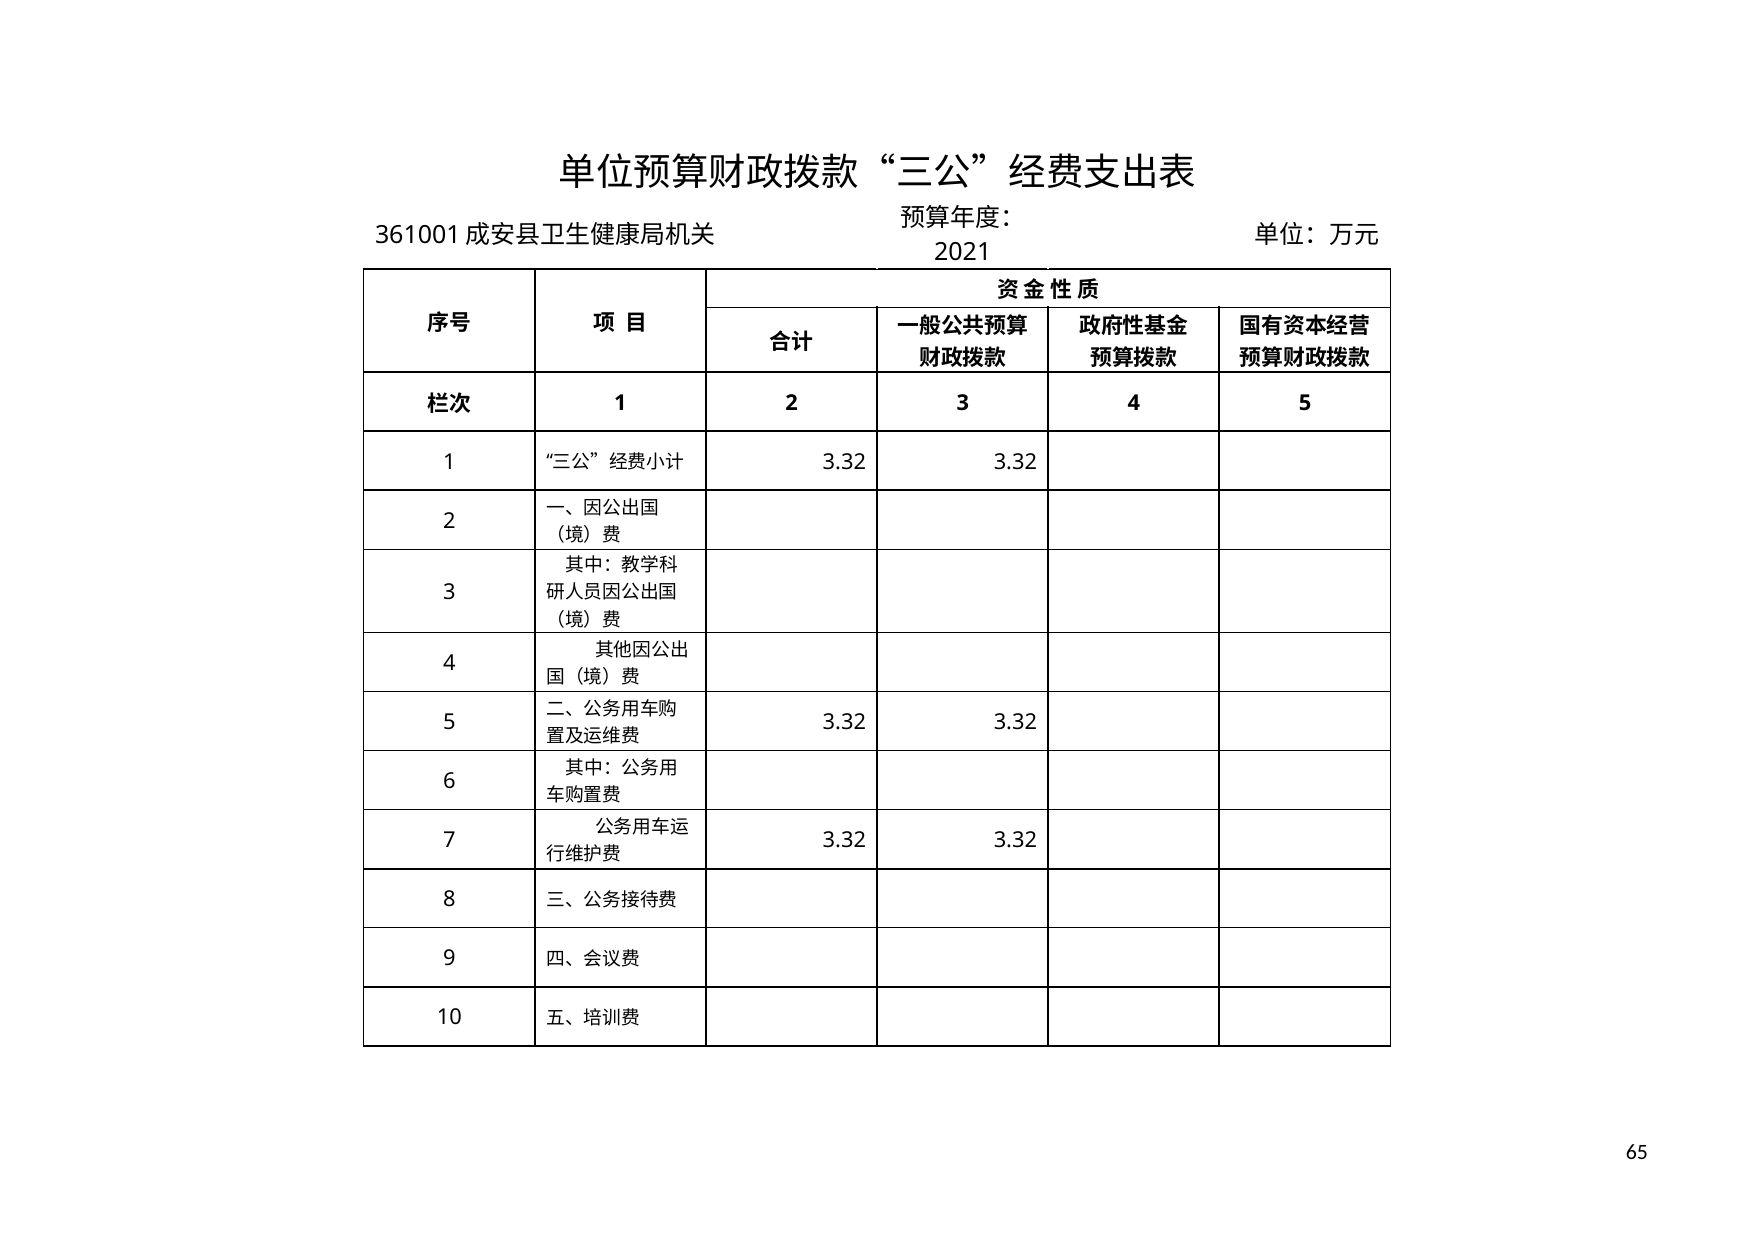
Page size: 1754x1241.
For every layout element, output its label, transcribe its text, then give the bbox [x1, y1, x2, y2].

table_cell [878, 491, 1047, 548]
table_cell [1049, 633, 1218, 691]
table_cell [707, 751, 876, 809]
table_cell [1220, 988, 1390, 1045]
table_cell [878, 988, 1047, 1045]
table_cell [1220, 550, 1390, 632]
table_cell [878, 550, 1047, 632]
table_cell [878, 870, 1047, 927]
text 单位预算财政拨款“三公”经费支出表 [106, 142, 1648, 196]
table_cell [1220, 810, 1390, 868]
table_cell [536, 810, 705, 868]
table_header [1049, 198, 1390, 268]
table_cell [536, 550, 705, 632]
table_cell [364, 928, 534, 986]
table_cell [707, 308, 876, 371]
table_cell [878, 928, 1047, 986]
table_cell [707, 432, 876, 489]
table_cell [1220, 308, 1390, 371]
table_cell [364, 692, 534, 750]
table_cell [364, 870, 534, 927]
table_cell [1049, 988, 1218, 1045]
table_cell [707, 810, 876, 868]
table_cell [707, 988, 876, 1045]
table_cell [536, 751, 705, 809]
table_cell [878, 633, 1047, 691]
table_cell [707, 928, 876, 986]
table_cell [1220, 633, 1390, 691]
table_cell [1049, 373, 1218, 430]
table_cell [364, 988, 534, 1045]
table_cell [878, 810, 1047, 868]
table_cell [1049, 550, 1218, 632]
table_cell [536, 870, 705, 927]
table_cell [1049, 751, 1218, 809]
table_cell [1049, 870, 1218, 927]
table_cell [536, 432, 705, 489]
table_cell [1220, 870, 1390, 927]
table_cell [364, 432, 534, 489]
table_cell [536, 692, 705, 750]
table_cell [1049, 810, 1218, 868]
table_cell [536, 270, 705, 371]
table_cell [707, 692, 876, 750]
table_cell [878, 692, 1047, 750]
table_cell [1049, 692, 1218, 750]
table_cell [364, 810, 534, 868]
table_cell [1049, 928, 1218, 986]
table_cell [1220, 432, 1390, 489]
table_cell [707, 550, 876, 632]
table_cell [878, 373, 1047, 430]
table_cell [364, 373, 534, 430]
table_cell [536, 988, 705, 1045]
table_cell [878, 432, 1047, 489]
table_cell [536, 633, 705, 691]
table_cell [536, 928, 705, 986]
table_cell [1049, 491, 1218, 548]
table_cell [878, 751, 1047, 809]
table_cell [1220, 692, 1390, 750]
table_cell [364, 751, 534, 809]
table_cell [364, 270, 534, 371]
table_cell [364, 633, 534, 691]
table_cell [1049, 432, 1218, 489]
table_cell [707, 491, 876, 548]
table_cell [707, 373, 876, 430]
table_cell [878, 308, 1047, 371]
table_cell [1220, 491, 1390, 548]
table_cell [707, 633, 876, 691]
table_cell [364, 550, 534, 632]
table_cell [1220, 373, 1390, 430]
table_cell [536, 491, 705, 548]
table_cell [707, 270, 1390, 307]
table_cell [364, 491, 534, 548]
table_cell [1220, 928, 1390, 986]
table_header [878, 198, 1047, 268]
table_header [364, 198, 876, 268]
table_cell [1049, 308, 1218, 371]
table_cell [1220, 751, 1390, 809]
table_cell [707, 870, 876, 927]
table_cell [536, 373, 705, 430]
